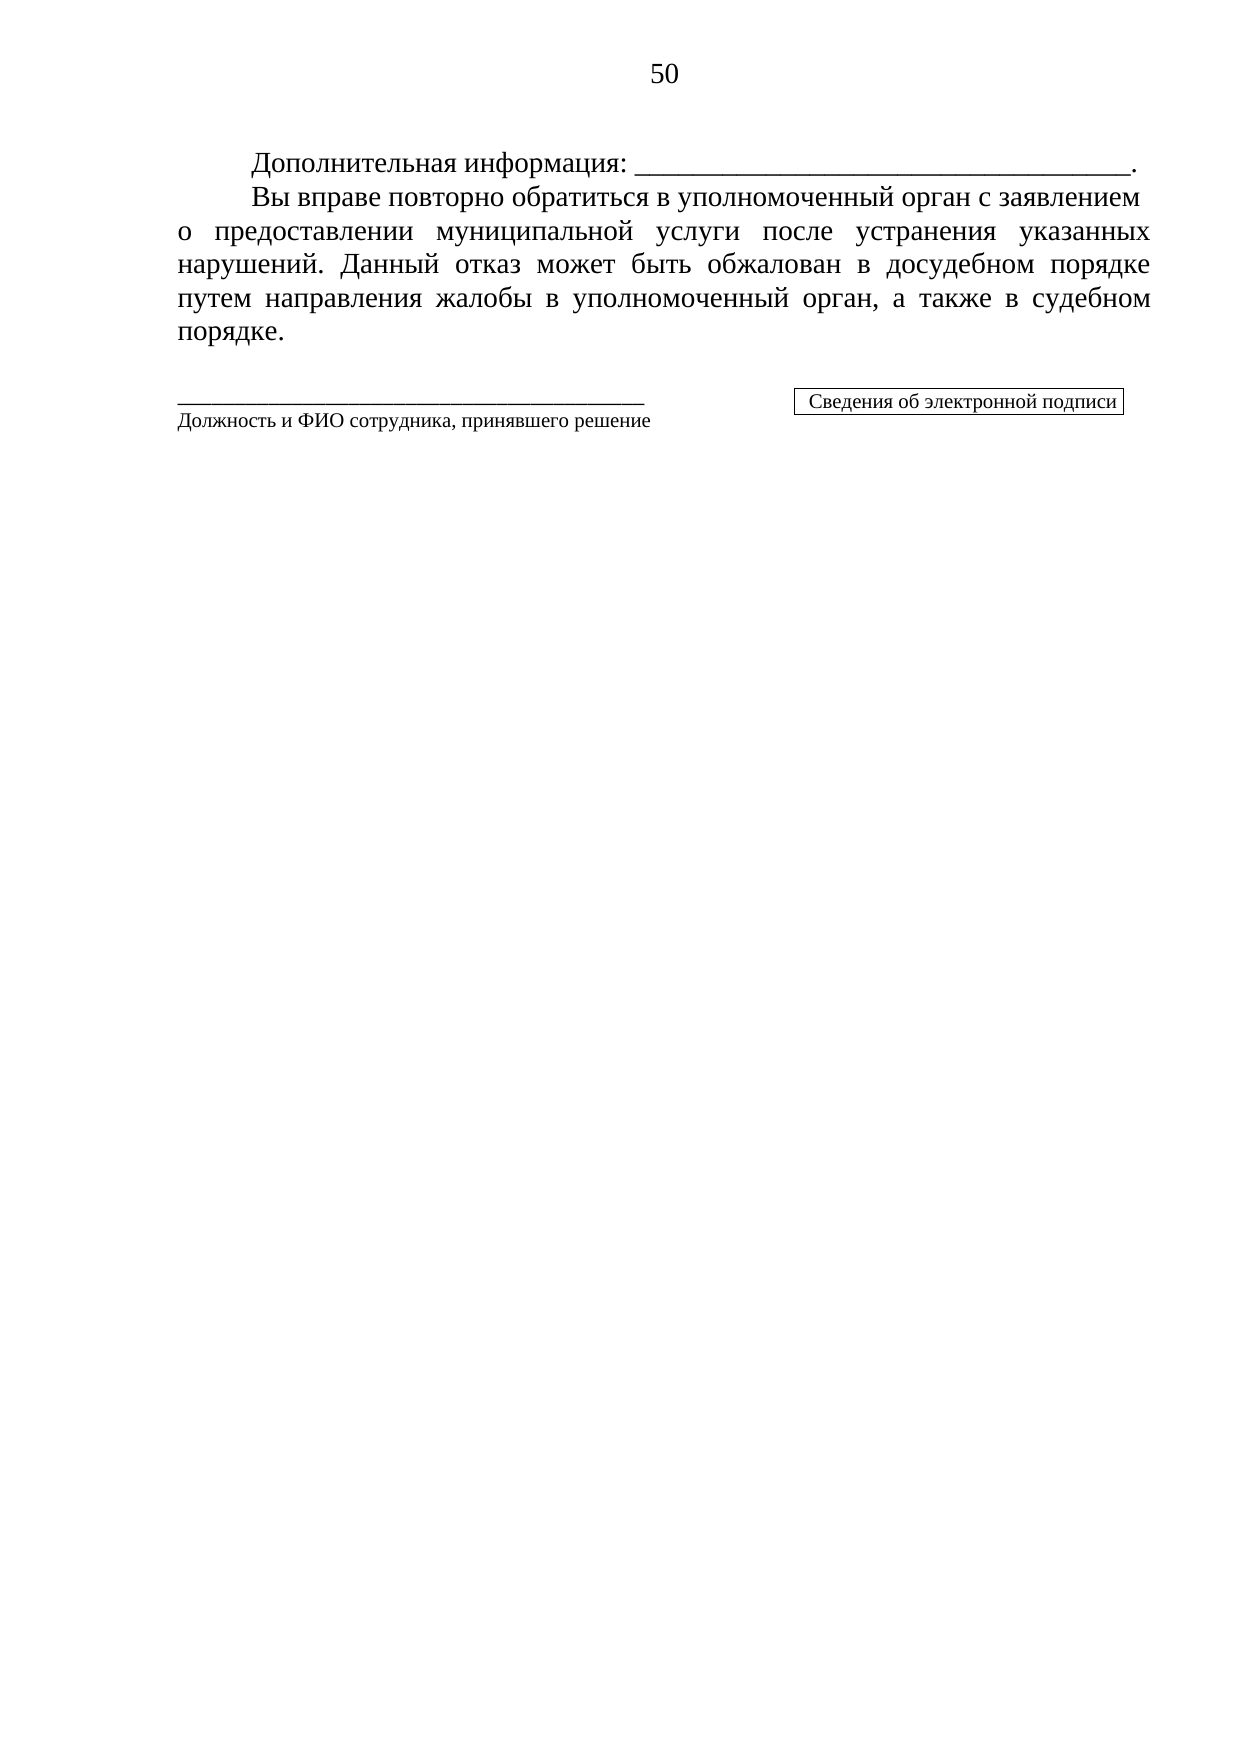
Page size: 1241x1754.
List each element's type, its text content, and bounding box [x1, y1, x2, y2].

text Дополнительная информация: __________________________________. [177, 146, 1152, 179]
text Должность и ФИО сотрудника, принявшего решение [177, 408, 1152, 432]
text Вы вправе повторно обратиться в уполномоченный орган с заявлением о предоставлении муниципальной услуги после устранения указанных нарушений. Данный отказ может быть обжалован в досудебном порядке путем направления жалобы в уполномоченный орган, а также в судебном порядке. [177, 179, 1152, 347]
text _________________________________________ [177, 380, 1152, 408]
table_header Сведения об электронной подписи [795, 389, 1123, 413]
